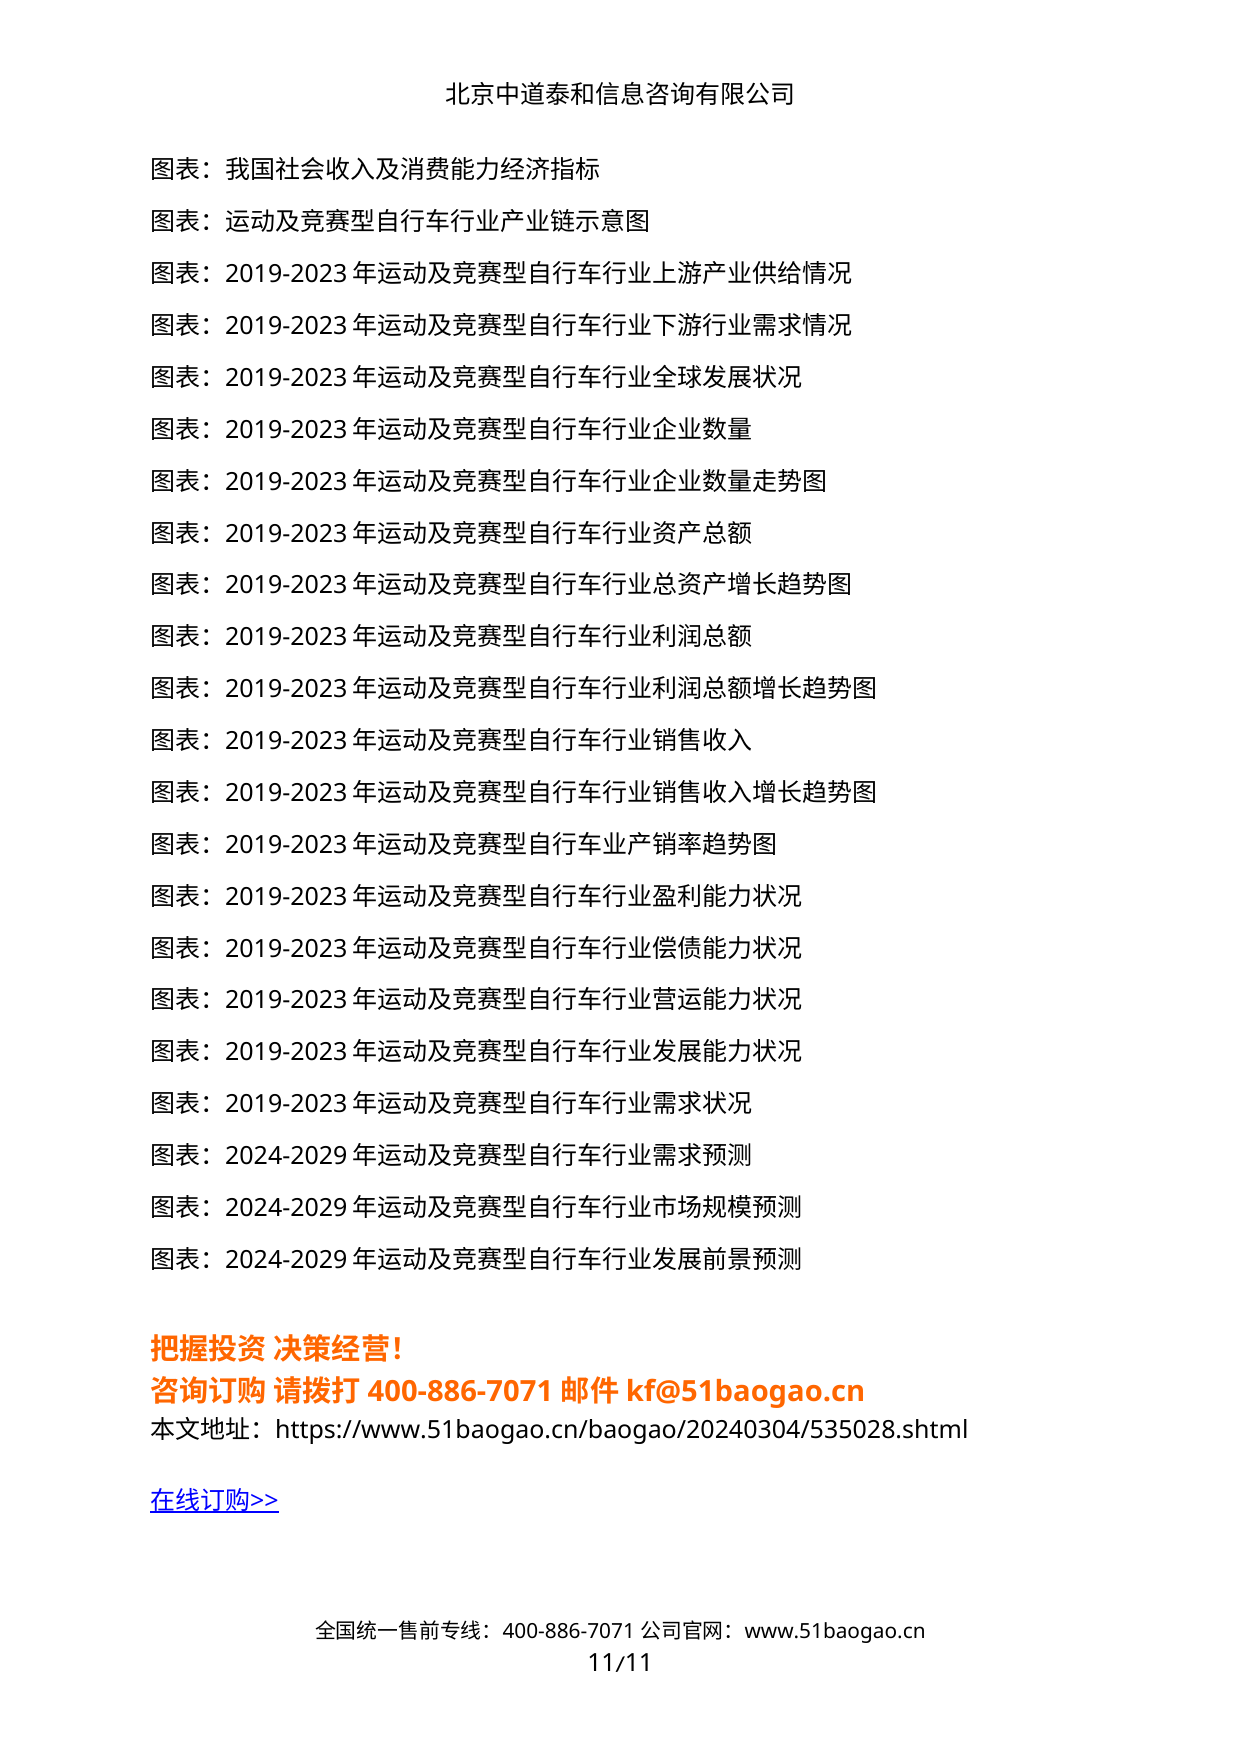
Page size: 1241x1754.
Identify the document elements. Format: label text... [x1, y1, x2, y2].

text 图表：2019-2023年运动及竞赛型自行车行业需求状况 [150, 1084, 1090, 1120]
text 图表：2019-2023年运动及竞赛型自行车行业资产总额 [150, 513, 1090, 549]
text 图表：2019-2023年运动及竞赛型自行车行业营运能力状况 [150, 980, 1090, 1016]
text 图表：2019-2023年运动及竞赛型自行车行业销售收入 [150, 721, 1090, 757]
text 图表：2019-2023年运动及竞赛型自行车行业发展能力状况 [150, 1032, 1090, 1068]
text 把握投资 决策经营！咨询订购 请拨打 400-886-7071 邮件 kf@51baogao.cn本文地址：https://www.51baogao.cn/baogao/20240304/535028.shtml [150, 1291, 1090, 1446]
text 在线订购>> [150, 1446, 1090, 1517]
text 图表：运动及竞赛型自行车行业产业链示意图 [150, 202, 1090, 238]
text 图表：2024-2029年运动及竞赛型自行车行业需求预测 [150, 1136, 1090, 1172]
text 图表：2019-2023年运动及竞赛型自行车行业利润总额 [150, 617, 1090, 653]
text 图表：2019-2023年运动及竞赛型自行车行业企业数量走势图 [150, 461, 1090, 497]
text 图表：2019-2023年运动及竞赛型自行车行业上游产业供给情况 [150, 254, 1090, 290]
text 图表：2019-2023年运动及竞赛型自行车行业偿债能力状况 [150, 928, 1090, 964]
text 图表：2024-2029年运动及竞赛型自行车行业发展前景预测 [150, 1239, 1090, 1276]
text 图表：2019-2023年运动及竞赛型自行车行业总资产增长趋势图 [150, 565, 1090, 601]
text 图表：2019-2023年运动及竞赛型自行车业产销率趋势图 [150, 824, 1090, 861]
text 图表：我国社会收入及消费能力经济指标 [150, 150, 1090, 186]
text 图表：2019-2023年运动及竞赛型自行车行业盈利能力状况 [150, 876, 1090, 912]
text 图表：2019-2023年运动及竞赛型自行车行业利润总额增长趋势图 [150, 669, 1090, 705]
text 图表：2024-2029年运动及竞赛型自行车行业市场规模预测 [150, 1187, 1090, 1224]
text 图表：2019-2023年运动及竞赛型自行车行业下游行业需求情况 [150, 306, 1090, 342]
text 图表：2019-2023年运动及竞赛型自行车行业全球发展状况 [150, 357, 1090, 394]
text 图表：2019-2023年运动及竞赛型自行车行业企业数量 [150, 409, 1090, 446]
text 图表：2019-2023年运动及竞赛型自行车行业销售收入增长趋势图 [150, 772, 1090, 809]
